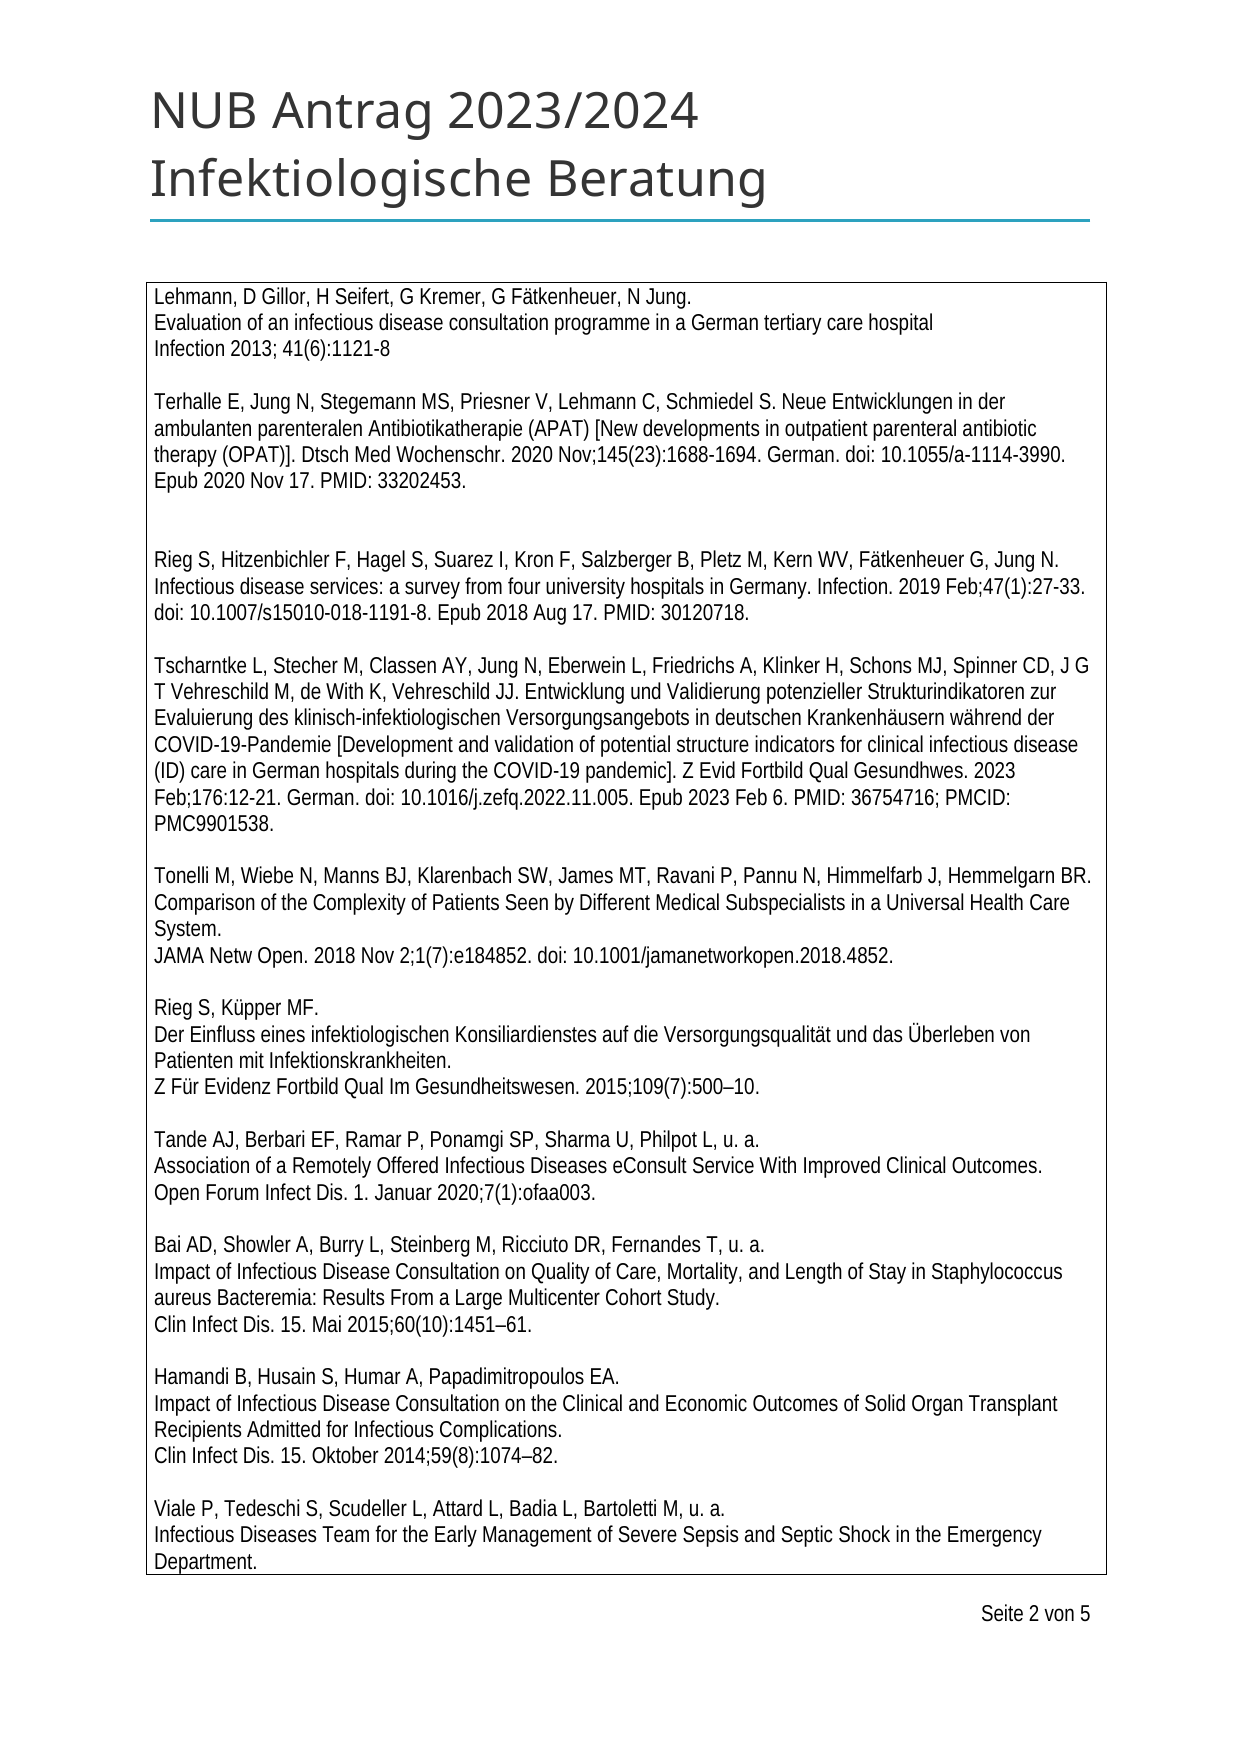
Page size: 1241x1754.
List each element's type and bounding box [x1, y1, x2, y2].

table_cell [147, 283, 1106, 1574]
